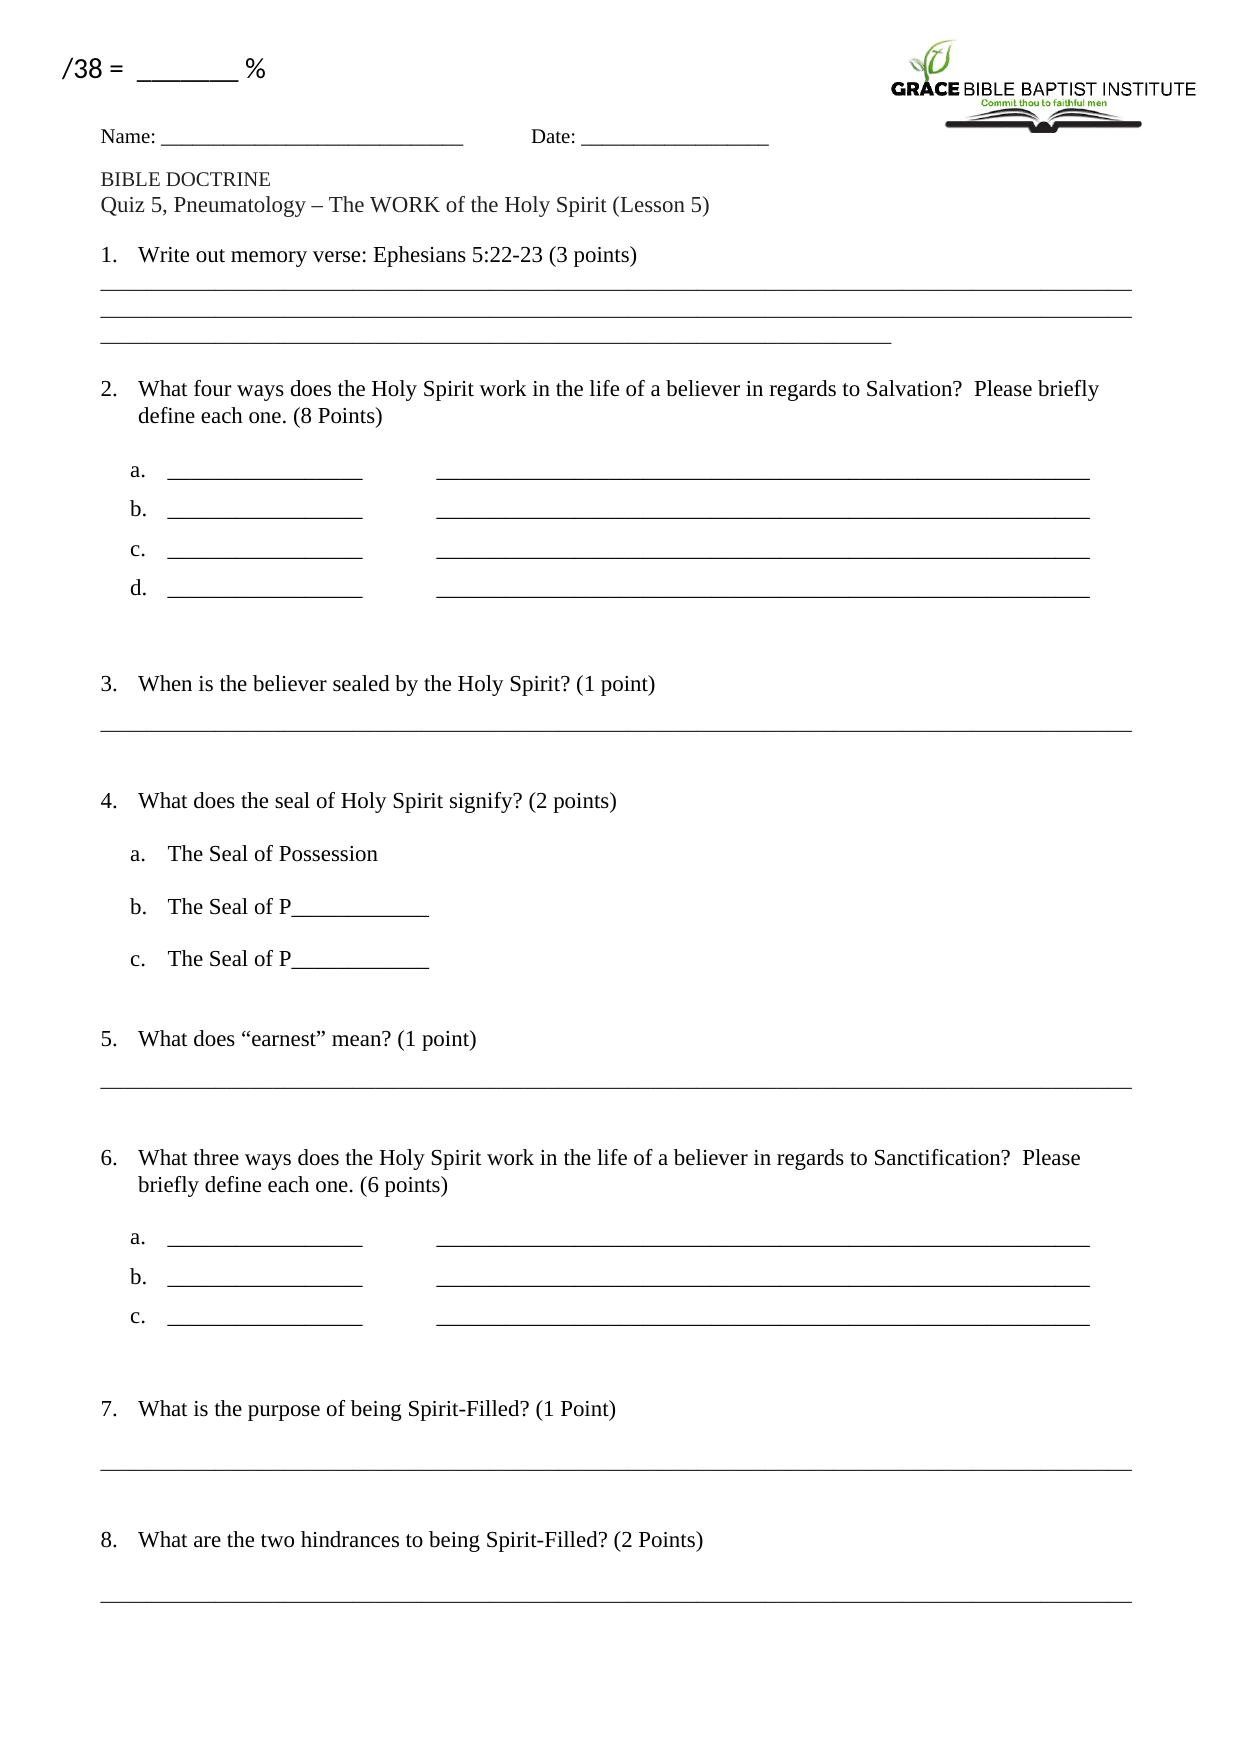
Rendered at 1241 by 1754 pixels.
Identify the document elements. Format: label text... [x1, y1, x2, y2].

list What is the purpose of being Spirit-Filled? (1 Point) [100, 1394, 1140, 1421]
text Quiz 5, Pneumatology – The WORK of the Holy Spirit (Lesson 5) [100, 191, 1140, 217]
list _________________ _________________________________________________________ [130, 535, 1140, 561]
text BIBLE DOCTRINE [100, 167, 1140, 191]
list What does the seal of Holy Spirit signify? (2 points) [100, 787, 1140, 814]
text __________________________________________________________________________________________ [100, 708, 1140, 735]
list The Seal of P____________ [130, 946, 1140, 972]
text Name: _____________________________ Date: __________________ [100, 124, 1140, 148]
text __________________________________________________________________________________________ [100, 1447, 1140, 1474]
text __________________________________________________________________________________________ [100, 1065, 1140, 1092]
list _________________ _________________________________________________________ [130, 496, 1140, 522]
list _________________ _________________________________________________________ [130, 1223, 1140, 1250]
list _________________ _________________________________________________________ [130, 1302, 1140, 1329]
text _________________________________________________________________________________________________________________________________________________________________________________________________________________________________________________________ [100, 267, 1140, 347]
text __________________________________________________________________________________________ [100, 1579, 1140, 1605]
list _________________ _________________________________________________________ [130, 1263, 1140, 1289]
list What does “earnest” mean? (1 point) [100, 1024, 1140, 1051]
list The Seal of Possession [130, 840, 1140, 866]
list What three ways does the Holy Spirit work in the life of a believer in regards to Sanctification? Please briefly define each one. (6 points) [100, 1144, 1140, 1197]
list When is the believer sealed by the Holy Spirit? (1 point) [100, 670, 1140, 696]
list What four ways does the Holy Spirit work in the life of a believer in regards to Salvation? Please briefly define each one. (8 Points) [100, 375, 1140, 428]
list Write out memory verse: Ephesians 5:22-23 (3 points) [100, 241, 1140, 267]
list _________________ _________________________________________________________ [130, 456, 1140, 482]
list The Seal of P____________ [130, 893, 1140, 919]
picture [891, 38, 1198, 133]
list _________________ _________________________________________________________ [130, 574, 1140, 601]
list What are the two hindrances to being Spirit-Filled? (2 Points) [100, 1526, 1140, 1553]
